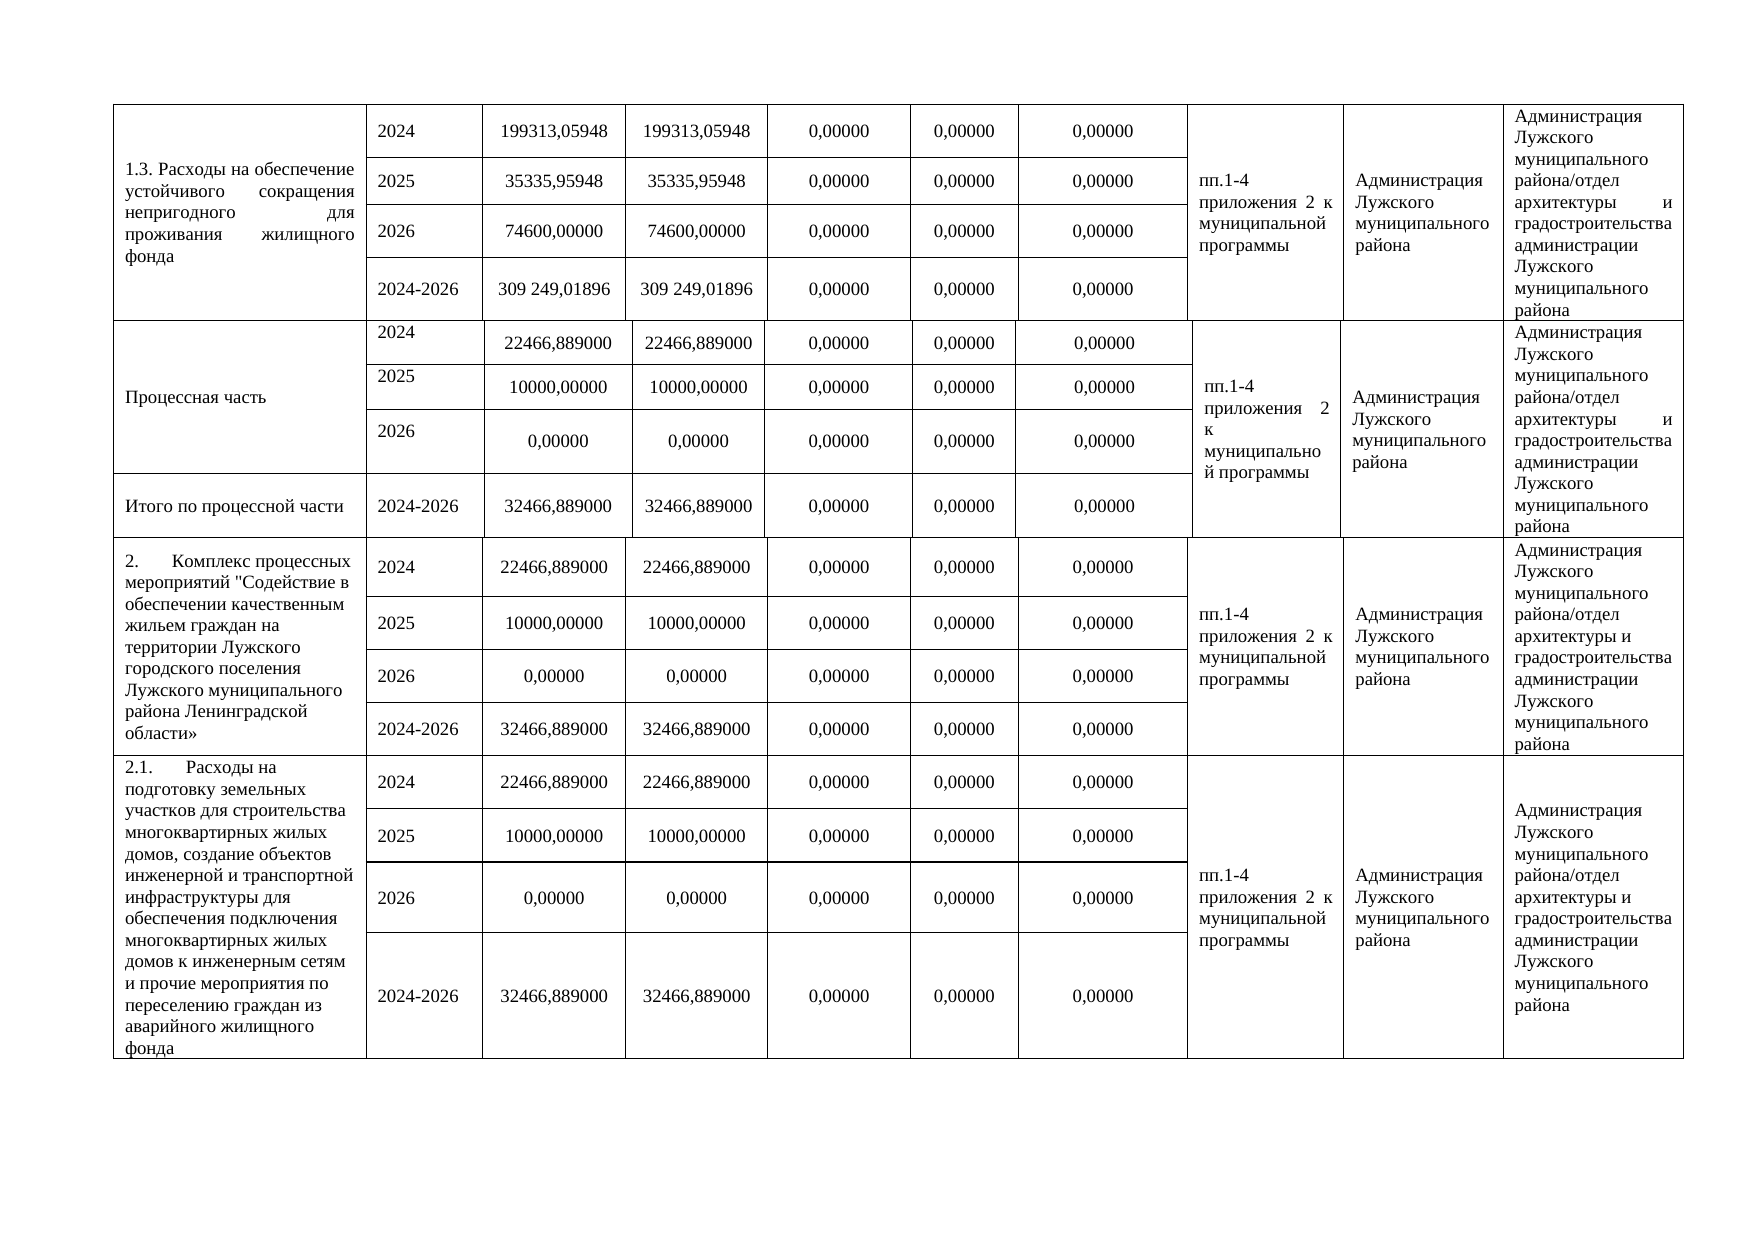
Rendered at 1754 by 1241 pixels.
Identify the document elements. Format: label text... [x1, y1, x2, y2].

table_cell 0,00000 [768, 863, 910, 932]
table_cell 35335,95948 [483, 158, 625, 204]
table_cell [1188, 105, 1343, 320]
table_cell 2024 [367, 538, 482, 596]
table_cell 22466,889000 [626, 538, 767, 596]
table_cell 32466,889000 [626, 933, 767, 1058]
table_cell 0,00000 [911, 258, 1018, 320]
table_cell 0,00000 [913, 474, 1015, 537]
table_cell 10000,00000 [633, 365, 764, 408]
table_cell 0,00000 [768, 933, 910, 1058]
table_cell 0,00000 [913, 321, 1015, 364]
table_cell 0,00000 [911, 703, 1018, 755]
table_cell Администрация Лужского муниципального района/отдел архитектуры и градостроительства администрации Лужского муниципального района [1504, 321, 1683, 537]
table_cell 0,00000 [911, 933, 1018, 1058]
table_cell 0,00000 [1019, 756, 1187, 808]
table_cell 0,00000 [911, 597, 1018, 649]
table_cell 32466,889000 [483, 703, 625, 755]
table_cell Администрация Лужского муниципального района/отдел архитектуры и градостроительства администрации Лужского муниципального района [1504, 538, 1683, 755]
table_cell 2024-2026 [367, 933, 482, 1058]
table_cell 2024-2026 [367, 258, 482, 320]
table_cell 0,00000 [768, 205, 910, 257]
table_cell 0,00000 [768, 258, 910, 320]
table_cell 0,00000 [913, 410, 1015, 473]
table_cell 2025 [367, 809, 482, 861]
table_cell 0,00000 [1019, 258, 1187, 320]
table_cell 22466,889000 [485, 321, 632, 364]
table_cell 22466,889000 [633, 321, 764, 364]
table_cell 0,00000 [1016, 365, 1192, 408]
table_cell 0,00000 [483, 650, 625, 702]
table_cell 0,00000 [1019, 809, 1187, 861]
table_cell 0,00000 [626, 863, 767, 932]
table_cell 0,00000 [1019, 703, 1187, 755]
table_cell 0,00000 [911, 158, 1018, 204]
table_cell 0,00000 [1019, 538, 1187, 596]
table_cell 0,00000 [911, 105, 1018, 157]
table_cell 0,00000 [911, 756, 1018, 808]
table_cell Администрация Лужского муниципального района [1344, 756, 1503, 1058]
table_cell 1.3. Расходы на обеспечение устойчивого сокращения непригодного для проживания жилищного фонда [114, 105, 366, 320]
table_cell 0,00000 [768, 703, 910, 755]
table_cell Администрация Лужского муниципального района [1341, 321, 1503, 537]
table_cell 0,00000 [633, 410, 764, 473]
table_cell 2.1. Расходы на подготовку земельных участков для строительства многоквартирных жилых домов, создание объектов инженерной и транспортной инфраструктуры для обеспечения подключения многоквартирных жилых домов к инженерным сетям и прочие мероприятия по переселению граждан из аварийного жилищного фонда [114, 756, 366, 1058]
table_cell 2026 [367, 863, 482, 932]
table_cell 10000,00000 [483, 809, 625, 861]
table_cell 199313,05948 [483, 105, 625, 157]
table_cell 0,00000 [768, 105, 910, 157]
table_cell 2025 [367, 597, 482, 649]
table_cell 0,00000 [483, 863, 625, 932]
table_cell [1344, 105, 1503, 320]
table_cell 0,00000 [768, 756, 910, 808]
table_cell 0,00000 [913, 365, 1015, 408]
table_cell 22466,889000 [483, 756, 625, 808]
table_cell 0,00000 [1019, 105, 1187, 157]
table_cell 309 249,01896 [626, 258, 767, 320]
table_cell 0,00000 [768, 809, 910, 861]
table_cell 0,00000 [485, 410, 632, 473]
table_cell 2024 [367, 321, 484, 364]
table_cell 2025 [367, 158, 482, 204]
table_cell 0,00000 [1019, 863, 1187, 932]
table_cell 2. Комплекс процессных мероприятий "Содействие в обеспечении качественным жильем граждан на территории Лужского городского поселения Лужского муниципального района Ленинградской области» [114, 538, 366, 755]
table_cell 0,00000 [768, 650, 910, 702]
table_cell 2026 [367, 205, 482, 257]
table_cell Администрация Лужского муниципального района/отдел архитектуры и градостроительства администрации Лужского муниципального района [1504, 756, 1683, 1058]
table_cell 0,00000 [911, 205, 1018, 257]
table_cell 0,00000 [765, 365, 912, 408]
table_cell Процессная часть [114, 321, 366, 473]
table_cell 32466,889000 [485, 474, 632, 537]
table_cell 74600,00000 [626, 205, 767, 257]
table_cell пп.1-4 приложения 2 к муниципальной программы [1188, 756, 1343, 1058]
table_cell 0,00000 [1016, 410, 1192, 473]
table_cell 22466,889000 [626, 756, 767, 808]
table_cell 22466,889000 [483, 538, 625, 596]
table_cell 0,00000 [911, 809, 1018, 861]
table_cell 0,00000 [1019, 933, 1187, 1058]
table_cell 0,00000 [911, 863, 1018, 932]
table_cell Администрация Лужского муниципального района [1344, 538, 1503, 755]
table_cell 0,00000 [1019, 650, 1187, 702]
table_cell 2024-2026 [367, 703, 482, 755]
table_cell 2026 [367, 650, 482, 702]
table_cell 0,00000 [1019, 597, 1187, 649]
table_cell 32466,889000 [633, 474, 764, 537]
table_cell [1504, 105, 1683, 320]
table_cell 0,00000 [626, 650, 767, 702]
table_cell 2024 [367, 756, 482, 808]
table_cell 0,00000 [768, 158, 910, 204]
table_cell 74600,00000 [483, 205, 625, 257]
table_cell 32466,889000 [626, 703, 767, 755]
table_cell 2024 [367, 105, 482, 157]
table_cell 309 249,01896 [483, 258, 625, 320]
table_cell 10000,00000 [626, 809, 767, 861]
table_cell 32466,889000 [483, 933, 625, 1058]
table_cell 35335,95948 [626, 158, 767, 204]
table_cell 0,00000 [765, 410, 912, 473]
table_cell 2026 [367, 410, 484, 473]
table_cell 10000,00000 [626, 597, 767, 649]
table_cell 10000,00000 [485, 365, 632, 408]
table_cell 10000,00000 [483, 597, 625, 649]
table_cell 2025 [367, 365, 484, 408]
table_cell 0,00000 [768, 597, 910, 649]
table_cell пп.1-4 приложения 2 к муниципальной программы [1193, 321, 1340, 537]
table_cell 0,00000 [1019, 158, 1187, 204]
table_cell 0,00000 [1019, 205, 1187, 257]
table_cell Итого по процессной части [114, 474, 366, 537]
table_cell 0,00000 [768, 538, 910, 596]
table_cell 0,00000 [911, 538, 1018, 596]
table_cell пп.1-4 приложения 2 к муниципальной программы [1188, 538, 1343, 755]
table_cell 2024-2026 [367, 474, 484, 537]
table_cell 199313,05948 [626, 105, 767, 157]
table_cell 0,00000 [765, 474, 912, 537]
table_cell 0,00000 [911, 650, 1018, 702]
table_cell 0,00000 [1016, 321, 1192, 364]
table_cell 0,00000 [765, 321, 912, 364]
table_cell 0,00000 [1016, 474, 1192, 537]
